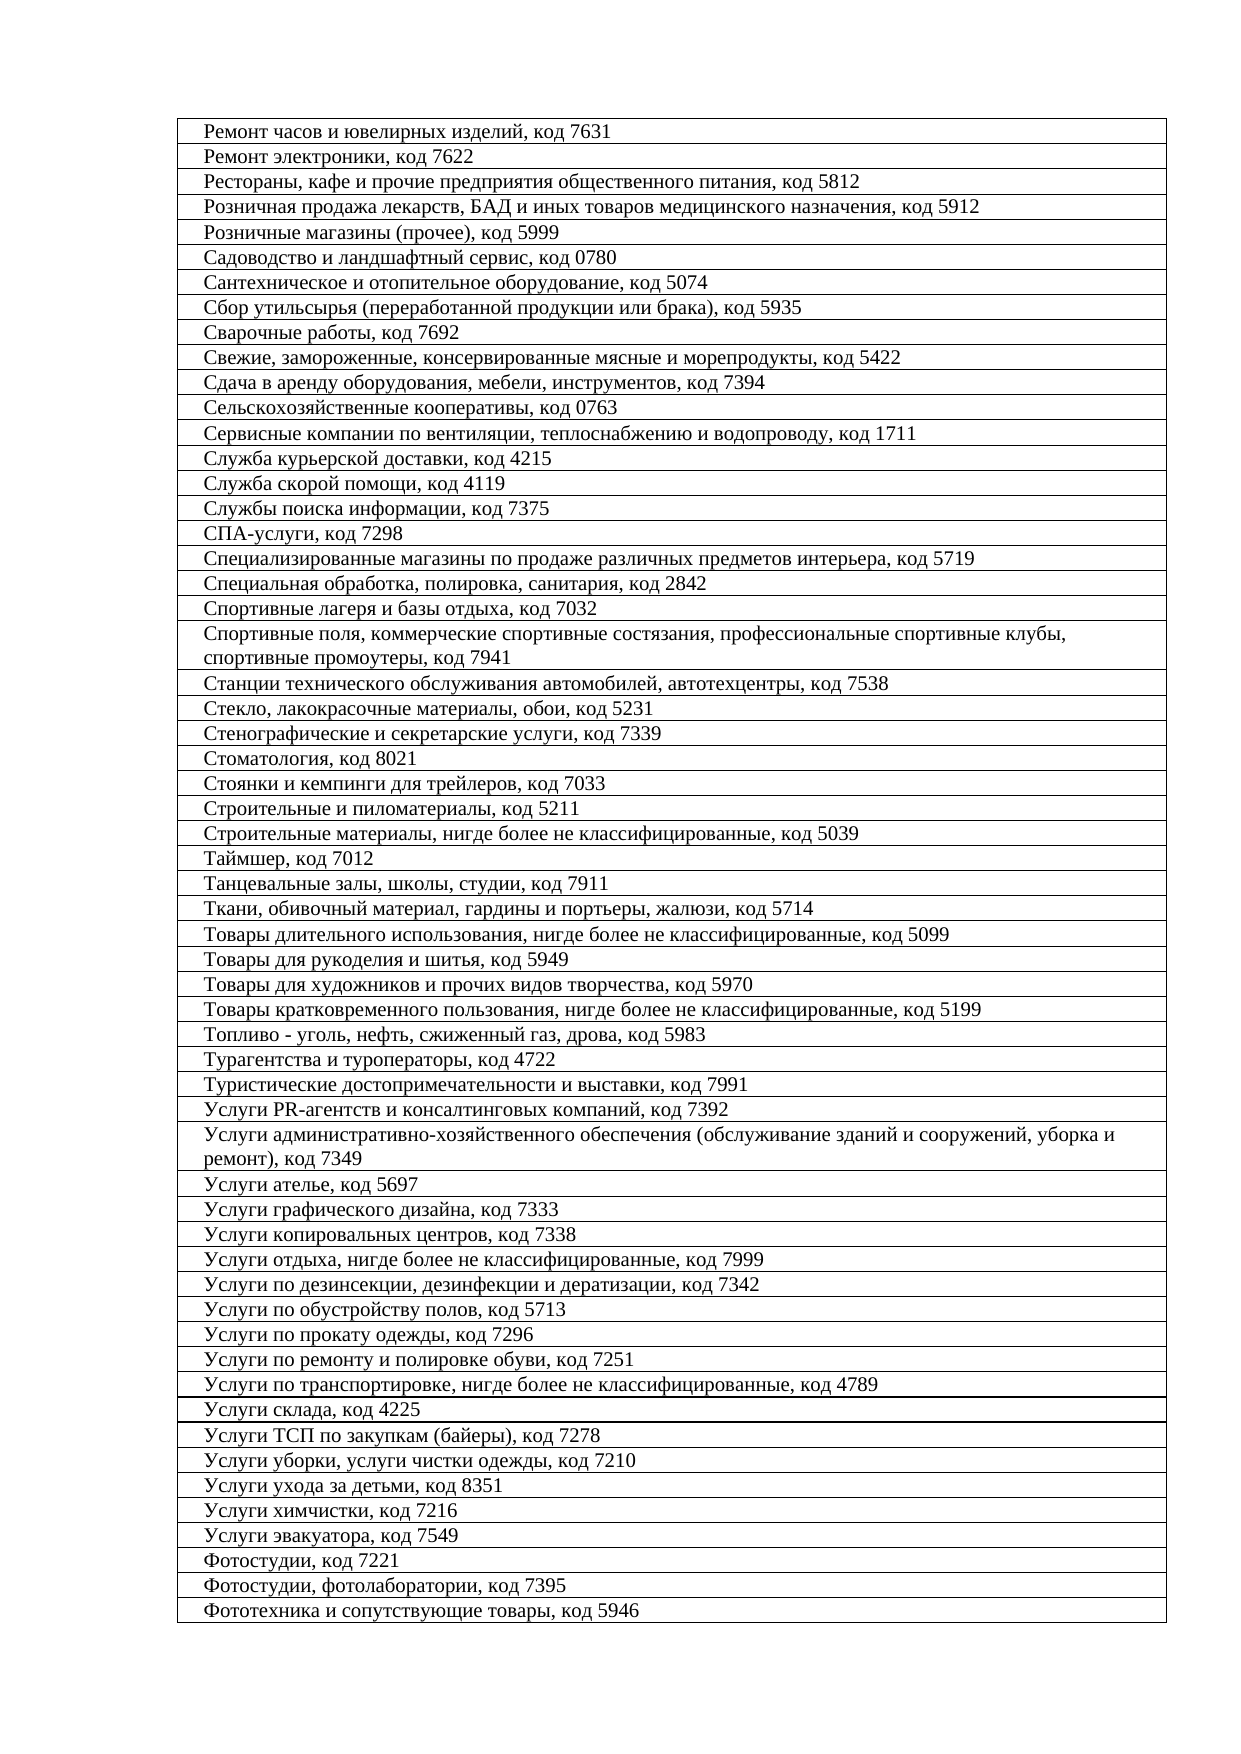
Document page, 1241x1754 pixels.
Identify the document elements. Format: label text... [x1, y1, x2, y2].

table_cell Турагентства и туроператоры, код 4722 [178, 1047, 1166, 1071]
table_cell Товары кратковременного пользования, нигде более не классифицированные, код 5199 [178, 997, 1166, 1021]
table_cell Сервисные компании по вентиляции, теплоснабжению и водопроводу, код 1711 [178, 420, 1166, 444]
table_cell Сельскохозяйственные кооперативы, код 0763 [178, 395, 1166, 419]
table_cell Стенографические и секретарские услуги, код 7339 [178, 721, 1166, 745]
table_cell Специальная обработка, полировка, санитария, код 2842 [178, 571, 1166, 595]
table_cell Фототехника и сопутствующие товары, код 5946 [178, 1598, 1166, 1622]
table_cell Станции технического обслуживания автомобилей, автотехцентры, код 7538 [178, 670, 1166, 694]
table_cell Строительные материалы, нигде более не классифицированные, код 5039 [178, 821, 1166, 845]
table_cell Специализированные магазины по продаже различных предметов интерьера, код 5719 [178, 546, 1166, 570]
table_cell Свежие, замороженные, консервированные мясные и морепродукты, код 5422 [178, 345, 1166, 369]
table_cell Стоянки и кемпинги для трейлеров, код 7033 [178, 771, 1166, 795]
table_cell Розничные магазины (прочее), код 5999 [178, 220, 1166, 244]
table_cell Услуги графического дизайна, код 7333 [178, 1197, 1166, 1221]
table_cell Услуги уборки, услуги чистки одежды, код 7210 [178, 1448, 1166, 1472]
table_cell Стекло, лакокрасочные материалы, обои, код 5231 [178, 696, 1166, 719]
table_cell Товары для художников и прочих видов творчества, код 5970 [178, 972, 1166, 996]
table_cell Стоматология, код 8021 [178, 746, 1166, 770]
table_cell Услуги отдыха, нигде более не классифицированные, код 7999 [178, 1247, 1166, 1271]
table_cell Услуги химчистки, код 7216 [178, 1498, 1166, 1522]
table_cell Товары длительного использования, нигде более не классифицированные, код 5099 [178, 921, 1166, 946]
table_cell Рестораны, кафе и прочие предприятия общественного питания, код 5812 [178, 169, 1166, 193]
table_cell Служба курьерской доставки, код 4215 [178, 446, 1166, 469]
table_cell Служба скорой помощи, код 4119 [178, 471, 1166, 495]
table_cell Спортивные поля, коммерческие спортивные состязания, профессиональные спортивные клубы, спортивные промоутеры, код 7941 [178, 621, 1166, 669]
table_cell Спортивные лагеря и базы отдыха, код 7032 [178, 596, 1166, 620]
table_cell Услуги ателье, код 5697 [178, 1171, 1166, 1196]
table_cell Садоводство и ландшафтный сервис, код 0780 [178, 245, 1166, 269]
table_cell Услуги склада, код 4225 [178, 1398, 1166, 1421]
table_cell Фотостудии, фотолаборатории, код 7395 [178, 1573, 1166, 1597]
table_cell Ремонт часов и ювелирных изделий, код 7631 [178, 119, 1166, 143]
table_cell Сантехническое и отопительное оборудование, код 5074 [178, 270, 1166, 294]
table_cell Ткани, обивочный материал, гардины и портьеры, жалюзи, код 5714 [178, 896, 1166, 920]
table_cell Фотостудии, код 7221 [178, 1548, 1166, 1572]
table_cell Услуги PR-агентств и консалтинговых компаний, код 7392 [178, 1097, 1166, 1121]
table_cell Товары для рукоделия и шитья, код 5949 [178, 947, 1166, 971]
table_cell Услуги по прокату одежды, код 7296 [178, 1322, 1166, 1346]
table_cell Услуги копировальных центров, код 7338 [178, 1222, 1166, 1246]
table_cell Услуги ухода за детьми, код 8351 [178, 1473, 1166, 1497]
table_cell Туристические достопримечательности и выставки, код 7991 [178, 1072, 1166, 1096]
table_cell Услуги по ремонту и полировке обуви, код 7251 [178, 1347, 1166, 1371]
table_cell Сдача в аренду оборудования, мебели, инструментов, код 7394 [178, 370, 1166, 394]
table_cell Услуги административно-хозяйственного обеспечения (обслуживание зданий и сооружений, уборка и ремонт), код 7349 [178, 1122, 1166, 1170]
table_cell СПА-услуги, код 7298 [178, 521, 1166, 545]
table_cell Розничная продажа лекарств, БАД и иных товаров медицинского назначения, код 5912 [178, 195, 1166, 218]
table_cell Услуги по транспортировке, нигде более не классифицированные, код 4789 [178, 1372, 1166, 1396]
table_cell Услуги по дезинсекции, дезинфекции и дератизации, код 7342 [178, 1272, 1166, 1296]
table_cell Танцевальные залы, школы, студии, код 7911 [178, 871, 1166, 895]
table_cell Ремонт электроники, код 7622 [178, 144, 1166, 168]
table_cell Сбор утильсырья (переработанной продукции или брака), код 5935 [178, 295, 1166, 319]
table_cell Услуги по обустройству полов, код 5713 [178, 1297, 1166, 1321]
table_cell Топливо - уголь, нефть, сжиженный газ, дрова, код 5983 [178, 1022, 1166, 1046]
table_cell Услуги ТСП по закупкам (байеры), код 7278 [178, 1423, 1166, 1447]
table_cell Сварочные работы, код 7692 [178, 320, 1166, 344]
table_cell Таймшер, код 7012 [178, 846, 1166, 870]
table_cell Службы поиска информации, код 7375 [178, 496, 1166, 520]
table_cell Услуги эвакуатора, код 7549 [178, 1523, 1166, 1547]
table_cell Строительные и пиломатериалы, код 5211 [178, 796, 1166, 820]
